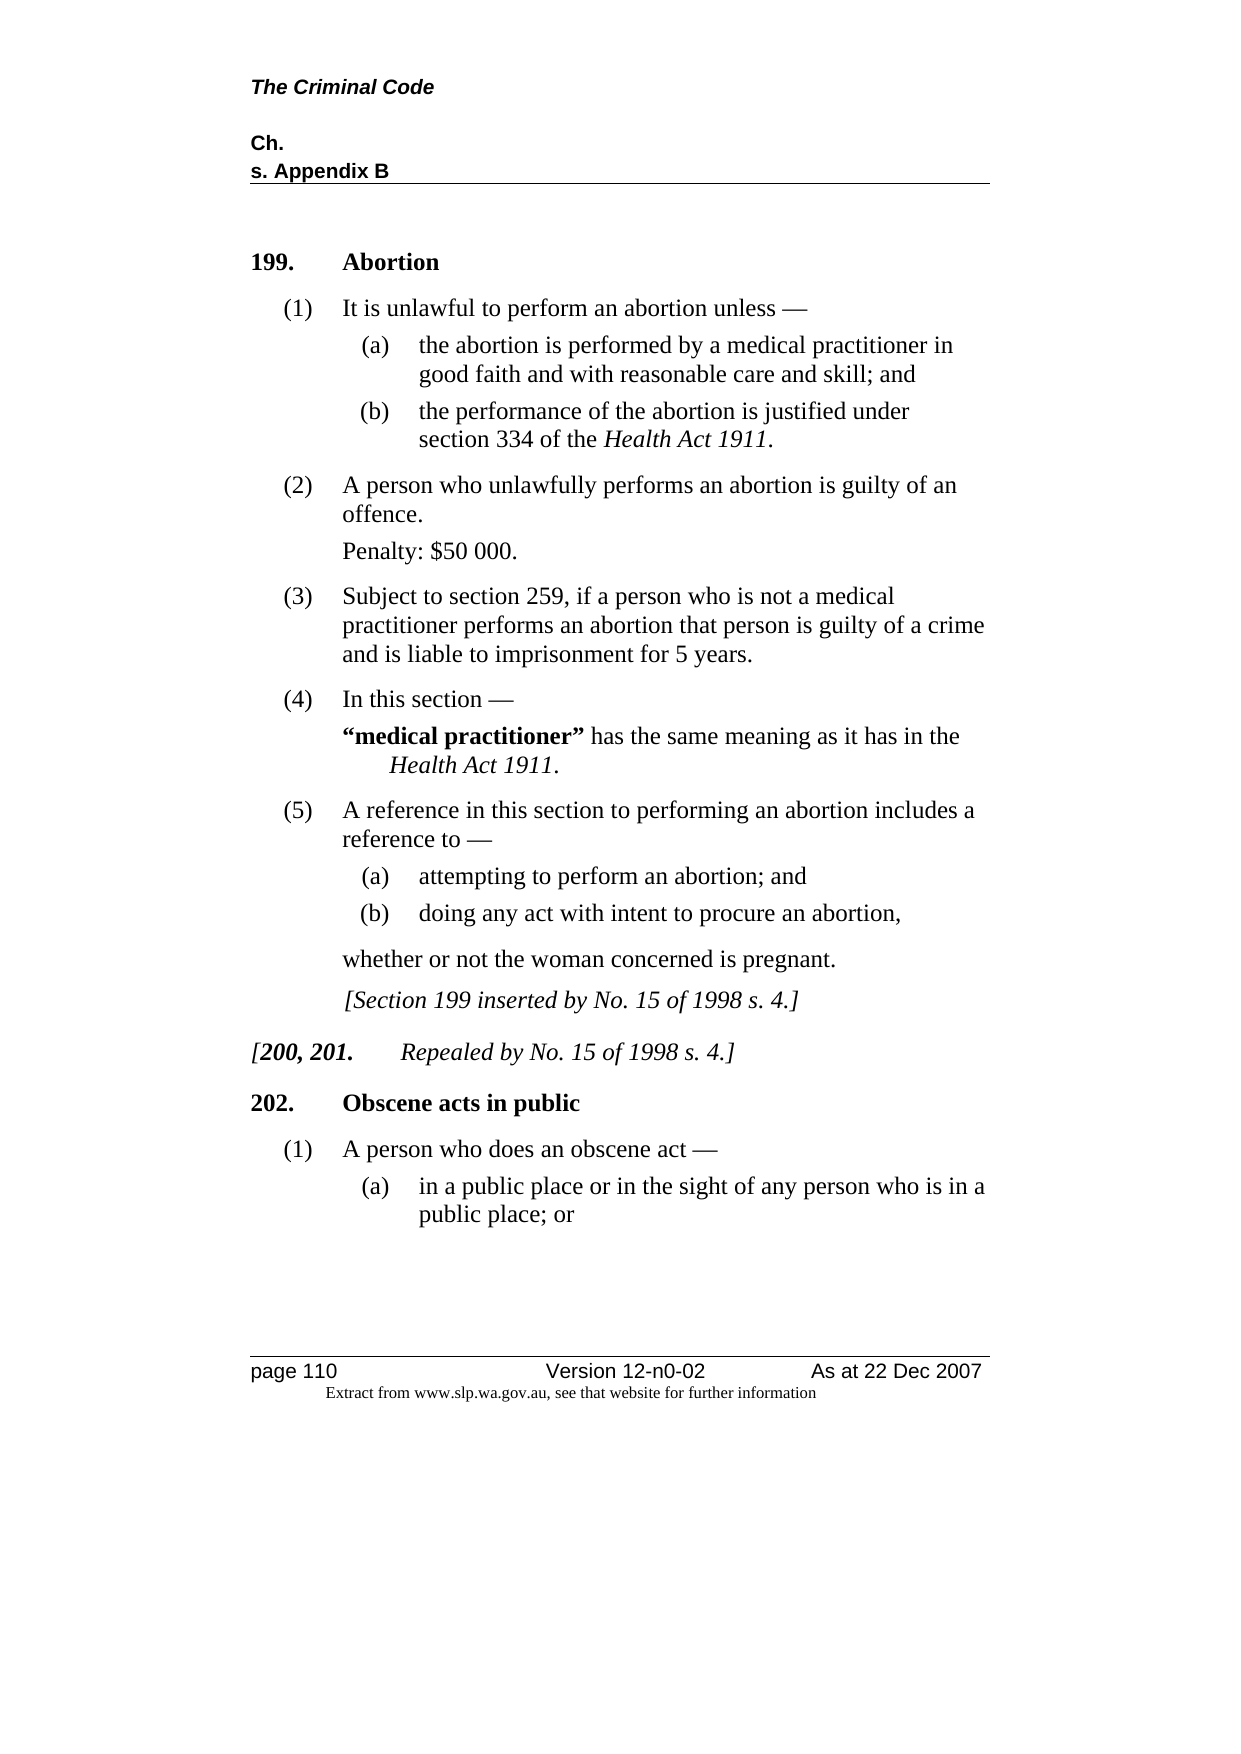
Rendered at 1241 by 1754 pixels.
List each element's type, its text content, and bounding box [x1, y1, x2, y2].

text [200, 201. Repealed by No. 15 of 1998 s. 4.] [250, 1037, 990, 1065]
text Penalty: $50 000. [250, 536, 990, 564]
text (5) A reference in this section to performing an abortion includes a reference to — [250, 795, 990, 853]
text (a) the abortion is performed by a medical practitioner in good faith and with reasonable care and skill; and [250, 330, 990, 387]
subtitle 202. Obscene acts in public [250, 1088, 990, 1117]
text (1) A person who does an obscene act — [250, 1134, 990, 1162]
text [Section 199 inserted by No. 15 of 1998 s. 4.] [250, 985, 990, 1014]
subtitle 199. Abortion [250, 247, 990, 276]
text (a) attempting to perform an abortion; and [250, 861, 990, 890]
text (4) In this section — [250, 684, 990, 713]
text (b) the performance of the abortion is justified under section 334 of the Health Act 1911. [250, 396, 990, 453]
text (1) It is unlawful to perform an abortion unless — [250, 293, 990, 322]
text (2) A person who unlawfully performs an abortion is guilty of an offence. [250, 470, 990, 527]
text whether or not the woman concerned is pregnant. [250, 944, 990, 972]
text (b) doing any act with intent to procure an abortion, [250, 898, 990, 927]
text (a) in a public place or in the sight of any person who is in a public place; or [250, 1171, 990, 1228]
text (3) Subject to section 259, if a person who is not a medical practitioner performs an abortion that person is guilty of a crime and is liable to imprisonment for 5 years. [250, 581, 990, 667]
text “medical practitioner” has the same meaning as it has in the Health Act 1911. [250, 721, 990, 779]
